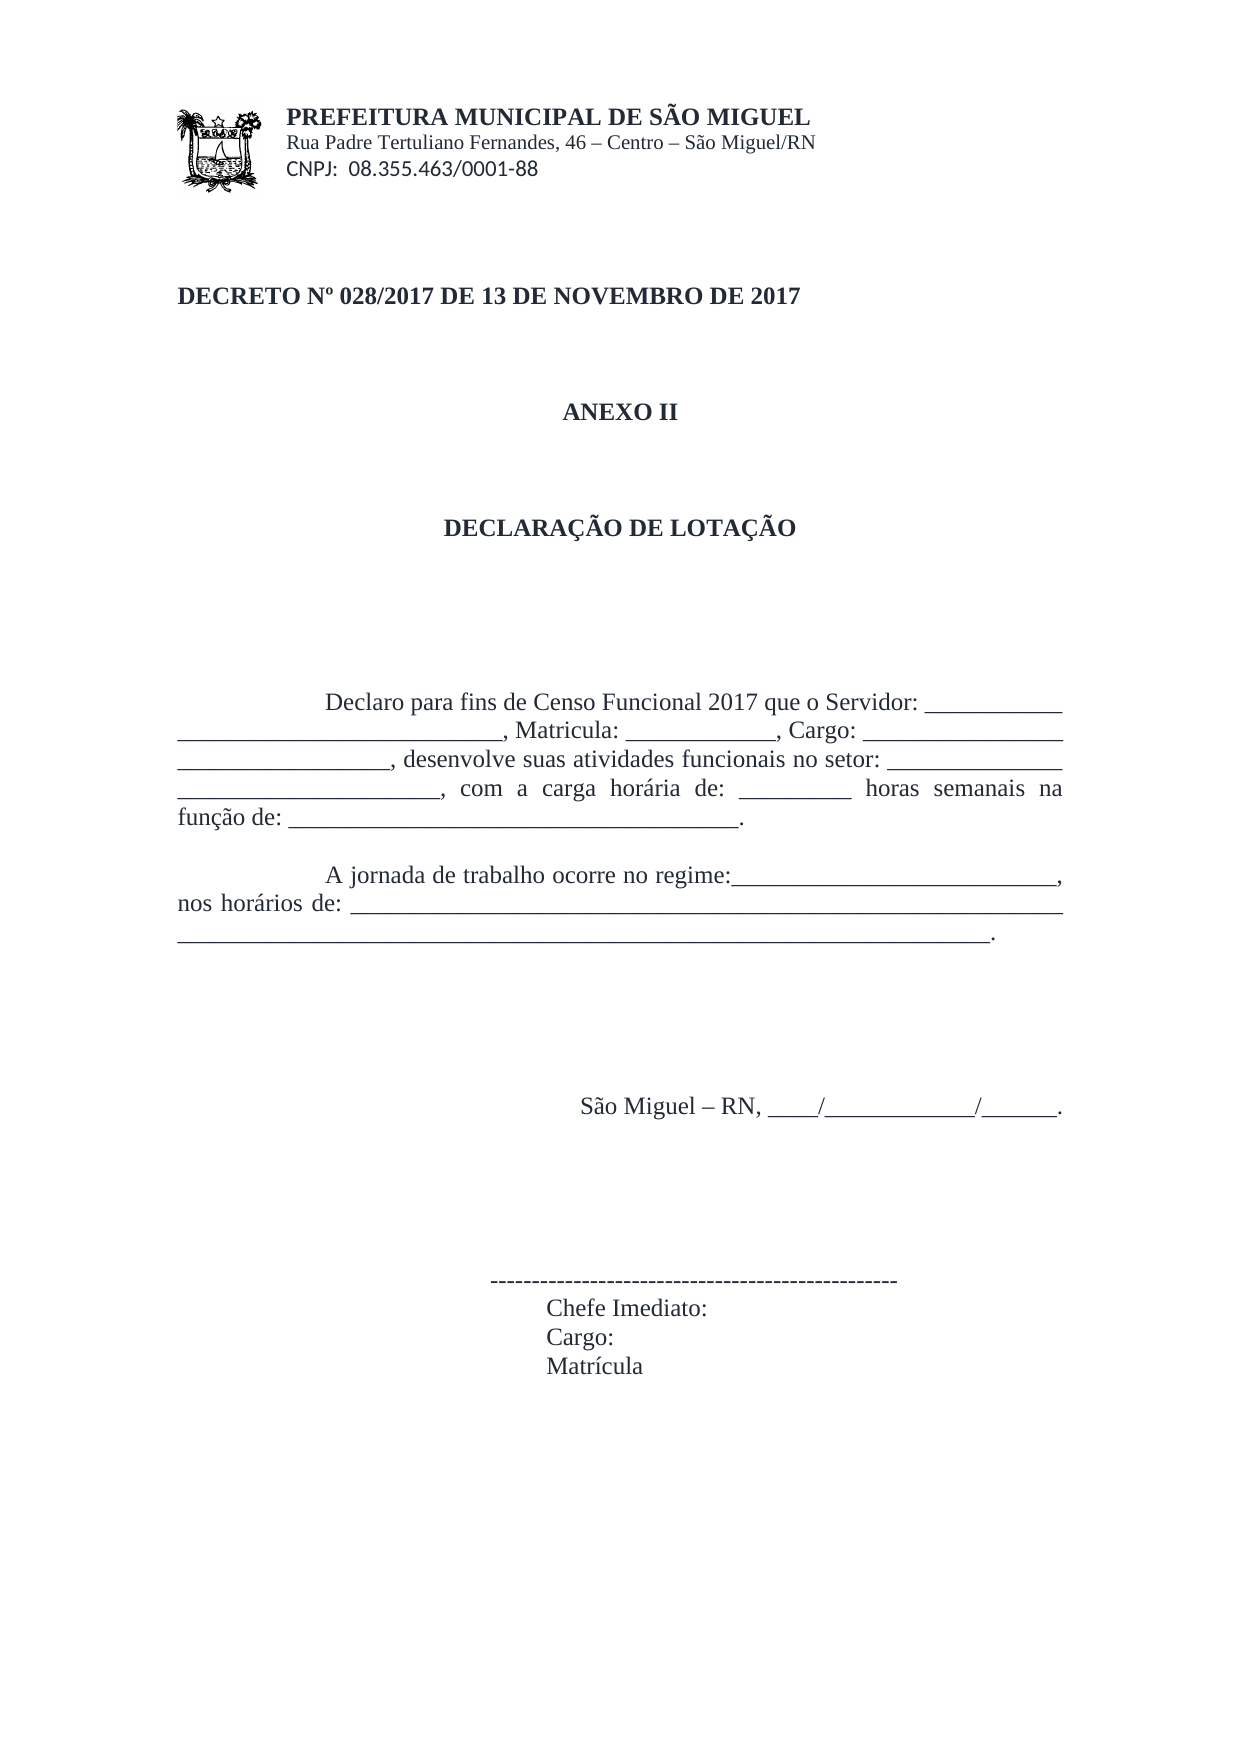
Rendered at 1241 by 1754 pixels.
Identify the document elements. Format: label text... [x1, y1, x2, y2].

text A jornada de trabalho ocorre no regime:__________________________, nos horários de: _________________________________________________________ _________________________________________________________________. [177, 860, 1063, 946]
text ANEXO II [177, 397, 1063, 426]
text Matrícula [546, 1351, 1063, 1380]
picture [177, 101, 262, 196]
text Chefe Imediato: Cargo: [546, 1293, 1063, 1351]
text DECLARAÇÃO DE LOTAÇÃO [177, 513, 1063, 542]
text ------------------------------------------------- [177, 1265, 1063, 1293]
text DECRETO Nº 028/2017 DE 13 DE NOVEMBRO DE 2017 [177, 281, 1063, 310]
text São Miguel – RN, ____/____________/______. [324, 1091, 1063, 1120]
text Declaro para fins de Censo Funcional 2017 que o Servidor: ___________ __________________________, Matricula: ____________, Cargo: ________________ _________________, desenvolve suas atividades funcionais no setor: ______________ _____________________, com a carga horária de: _________ horas semanais na função de: ____________________________________. [177, 687, 1063, 831]
